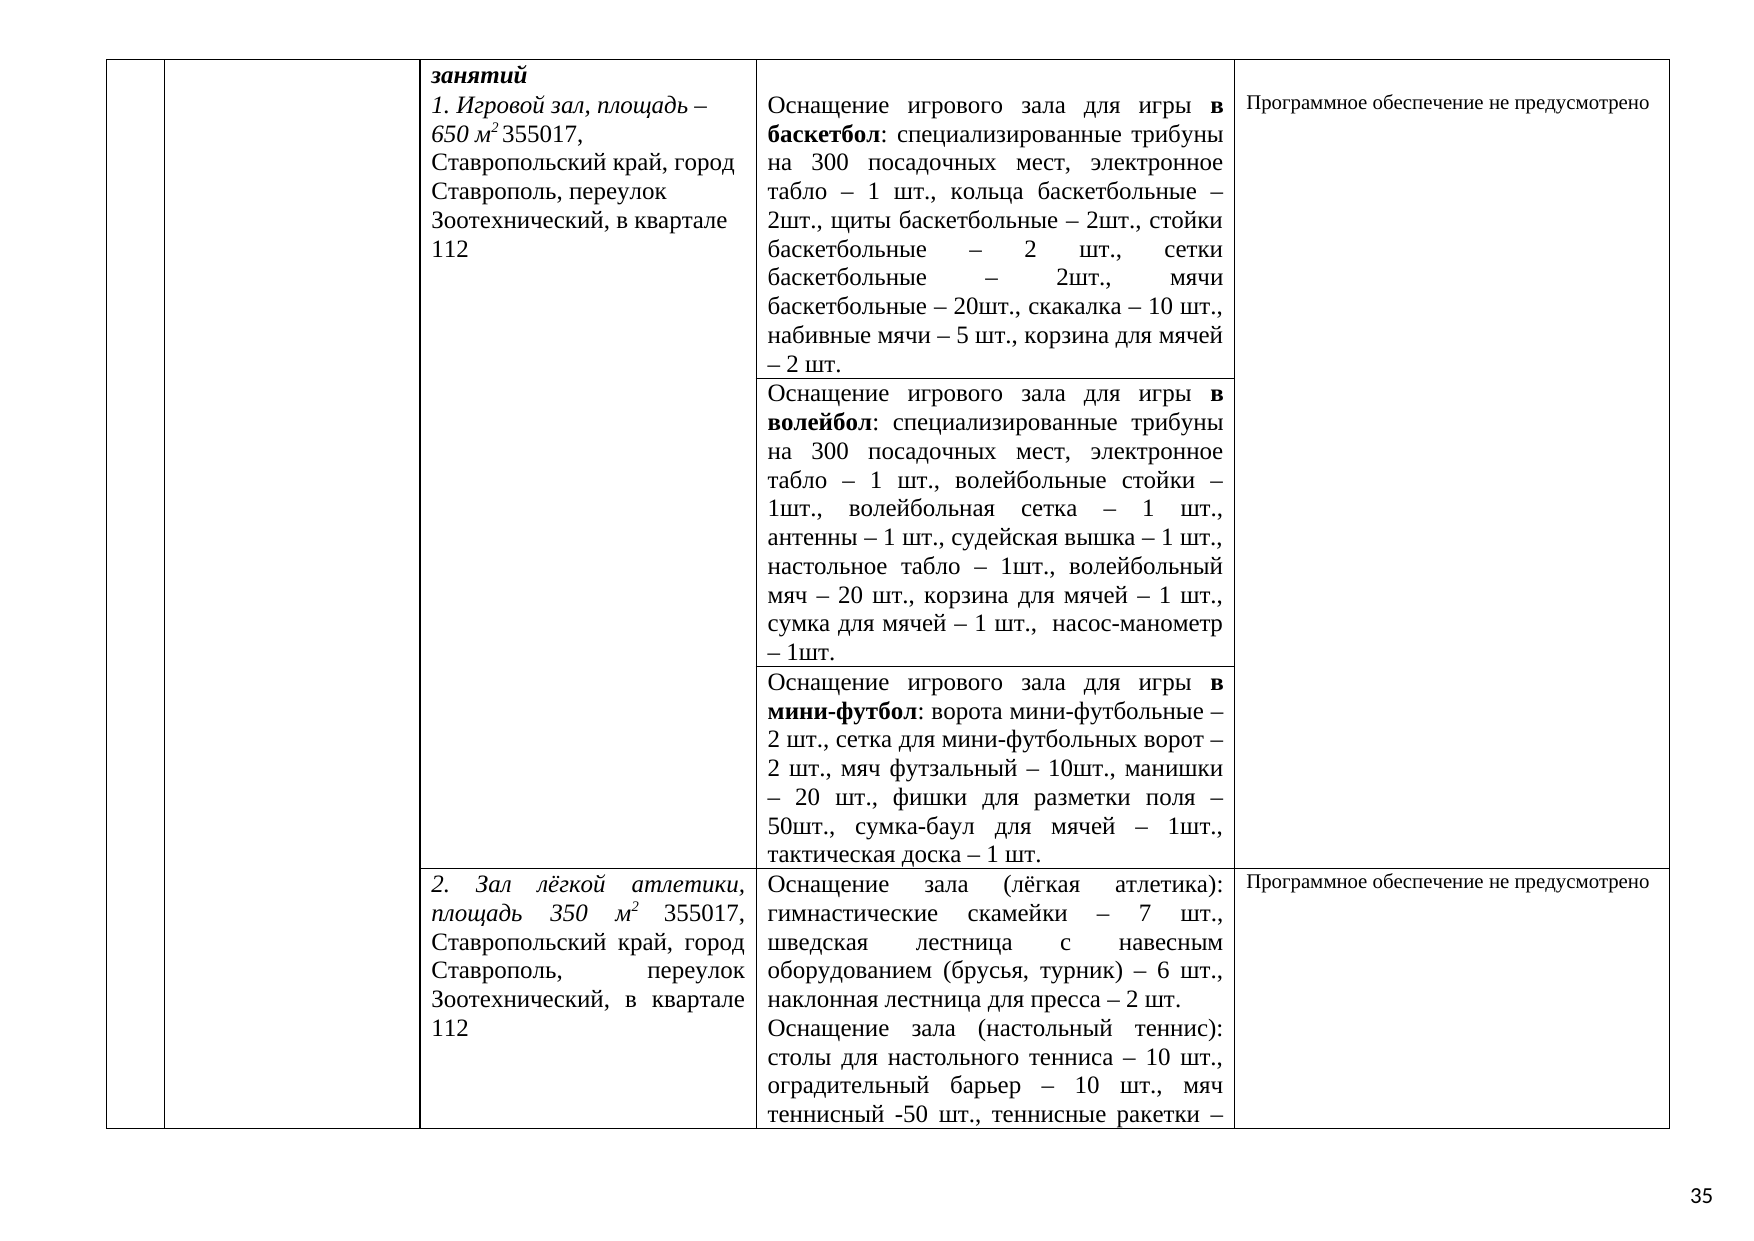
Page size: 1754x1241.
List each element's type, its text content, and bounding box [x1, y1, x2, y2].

table_cell 1. Игровой зал, площадь – 650 м2 355017, Ставропольский край, город Ставрополь, переулок Зоотехнический, в квартале 112 [421, 89, 756, 868]
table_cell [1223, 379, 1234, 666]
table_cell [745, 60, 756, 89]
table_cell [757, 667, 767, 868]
table_cell [757, 60, 1234, 89]
table_cell [1235, 60, 1669, 89]
table_cell Оснащение игрового зала для игры в баскетбол: специализированные трибуны на 300 посадочных мест, электронное табло – 1 шт., кольца баскетбольные – 2шт., щиты баскетбольные – 2шт., стойки баскетбольные – 2 шт., сетки баскетбольные – 2шт., мячи баскетбольные – 20шт., скакалка – 10 шт., набивные мячи – 5 шт., корзина для мячей – 2 шт. [757, 89, 1234, 377]
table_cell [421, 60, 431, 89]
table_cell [1235, 869, 1669, 1128]
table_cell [757, 869, 1234, 1128]
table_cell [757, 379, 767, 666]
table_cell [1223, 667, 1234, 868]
table_cell Программное обеспечение не предусмотрено [1235, 89, 1669, 868]
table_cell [421, 869, 756, 1128]
